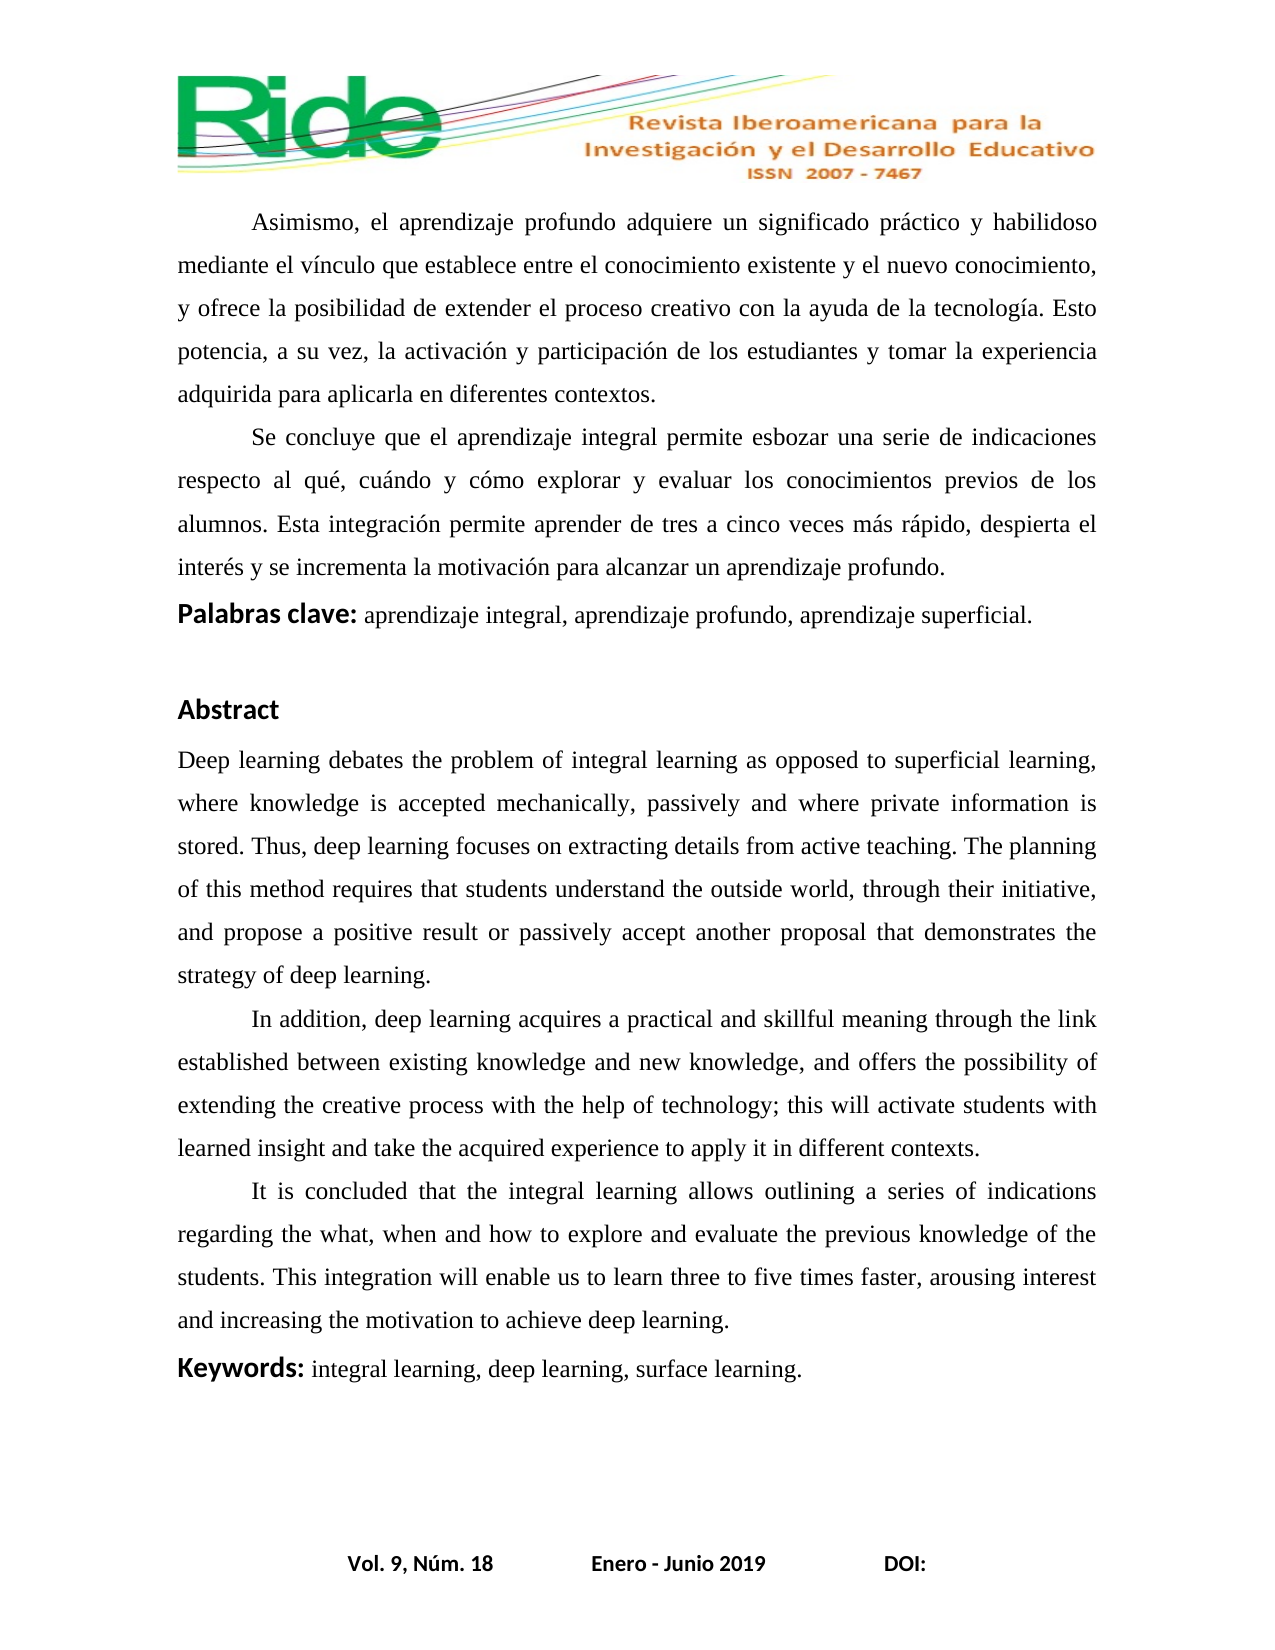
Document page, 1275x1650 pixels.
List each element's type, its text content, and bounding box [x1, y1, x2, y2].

picture [177, 75, 1098, 183]
text Palabras clave: aprendizaje integral, aprendizaje profundo, aprendizaje superficial. [177, 595, 1098, 631]
text In addition, deep learning acquires a practical and skillful meaning through the link established between existing knowledge and new knowledge, and offers the possibility of extending the creative process with the help of technology; this will activate students with learned insight and take the acquired experience to apply it in different contexts. [177, 1004, 1098, 1162]
text Deep learning debates the problem of integral learning as opposed to superficial learning, where knowledge is accepted mechanically, passively and where private information is stored. Thus, deep learning focuses on extracting details from active teaching. The planning of this method requires that students understand the outside world, through their initiative, and propose a positive result or passively accept another proposal that demonstrates the strategy of deep learning. [177, 745, 1098, 989]
subtitle Abstract [177, 691, 1098, 727]
text Keywords: integral learning, deep learning, surface learning. [177, 1349, 1098, 1384]
text It is concluded that the integral learning allows outlining a series of indications regarding the what, when and how to explore and evaluate the previous knowledge of the students. This integration will enable us to learn three to five times faster, arousing interest and increasing the motivation to achieve deep learning. [177, 1176, 1098, 1334]
text Se concluye que el aprendizaje integral permite esbozar una serie de indicaciones respecto al qué, cuándo y cómo explorar y evaluar los conocimientos previos de los alumnos. Esta integración permite aprender de tres a cinco veces más rápido, despierta el interés y se incrementa la motivación para alcanzar un aprendizaje profundo. [177, 422, 1098, 581]
text Asimismo, el aprendizaje profundo adquiere un significado práctico y habilidoso mediante el vínculo que establece entre el conocimiento existente y el nuevo conocimiento, y ofrece la posibilidad de extender el proceso creativo con la ayuda de la tecnología. Esto potencia, a su vez, la activación y participación de los estudiantes y tomar la experiencia adquirida para aplicarla en diferentes contextos. [177, 207, 1098, 408]
